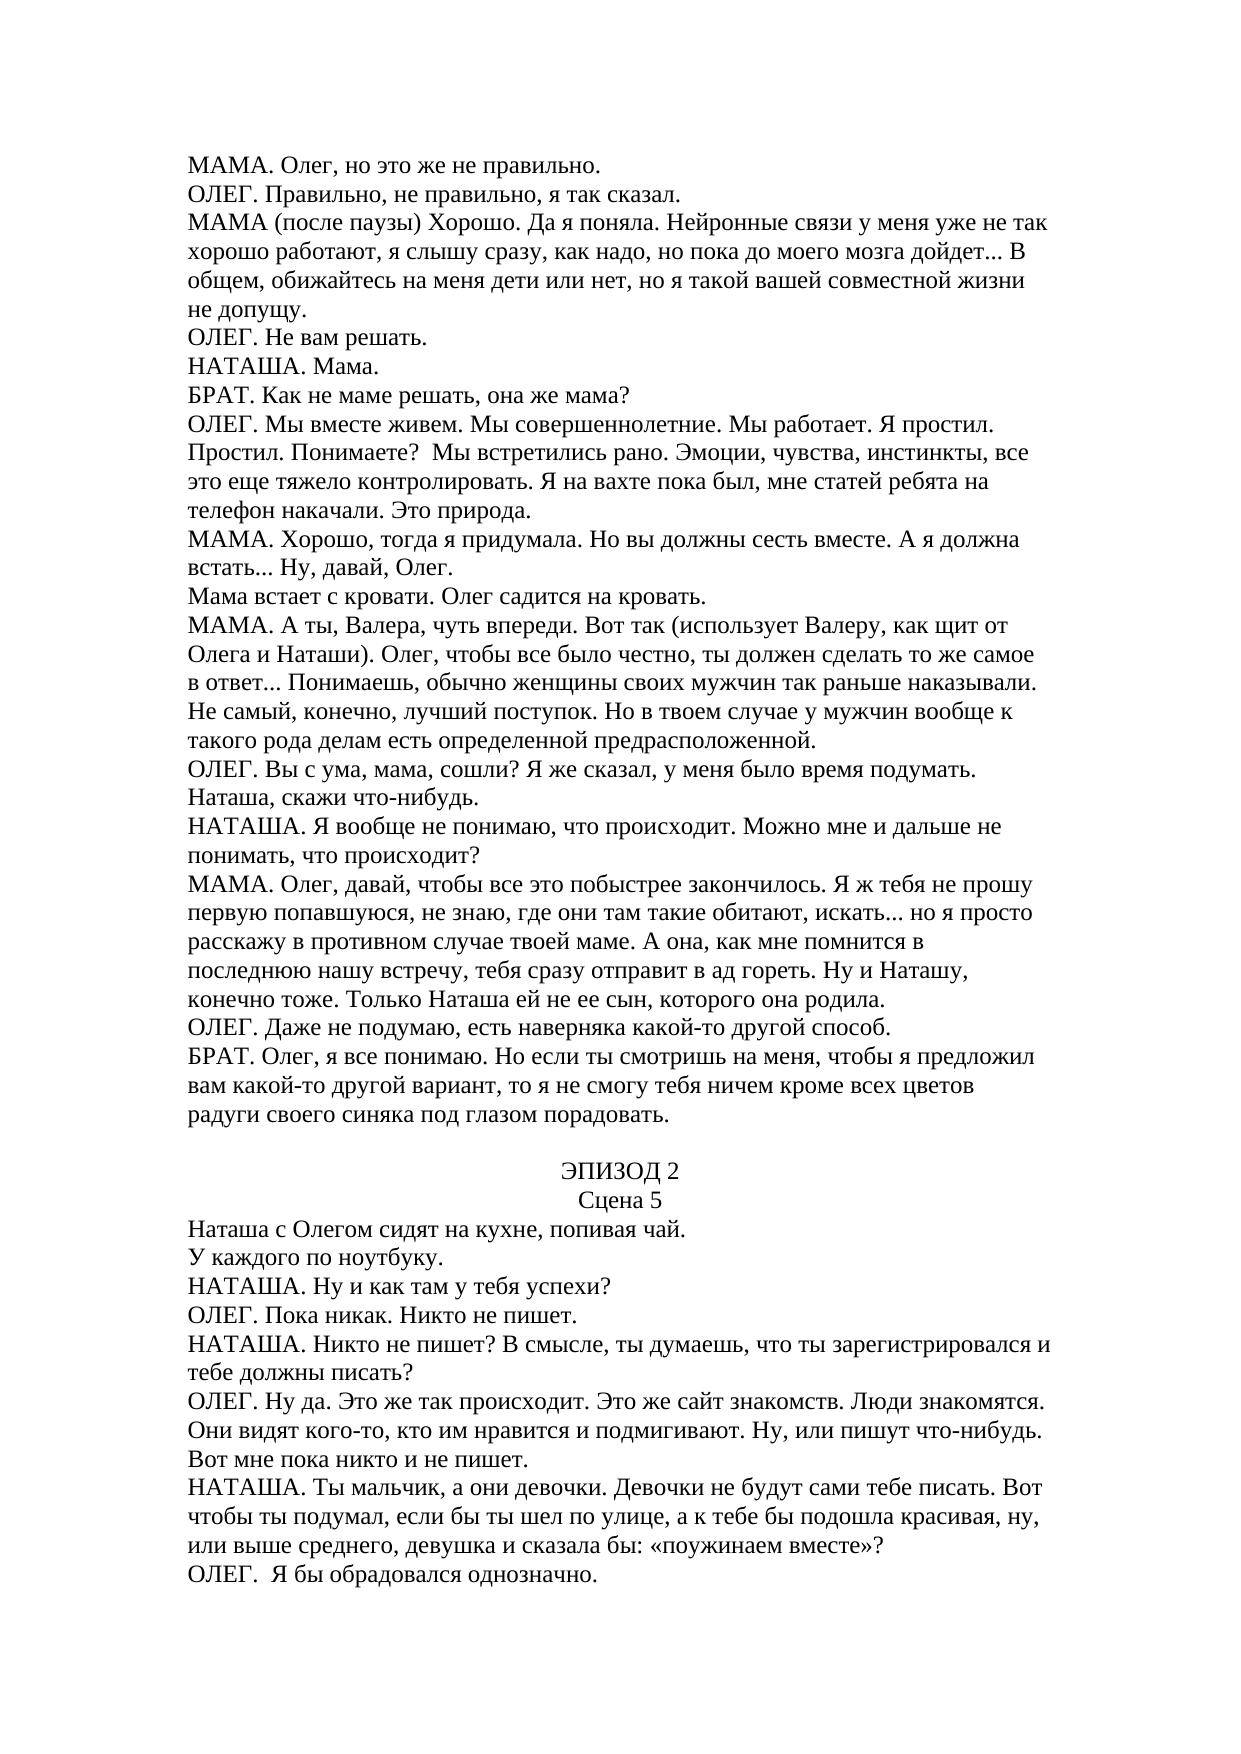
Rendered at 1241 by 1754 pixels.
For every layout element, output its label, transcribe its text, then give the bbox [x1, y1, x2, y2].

text МАМА. Хорошо, тогда я придумала. Но вы должны сесть вместе. А я должна встать... Ну, давай, Олег. [187, 524, 1053, 581]
text НАТАША. Мама. [187, 351, 1053, 380]
text ОЛЕГ. Даже не подумаю, есть наверняка какой-то другой способ. [187, 1012, 1053, 1041]
text ОЛЕГ. Не вам решать. [187, 322, 1053, 351]
text Сцена 5 [187, 1185, 1053, 1214]
text МАМА. Олег, давай, чтобы все это побыстрее закончилось. Я ж тебя не прошу первую попавшуюся, не знаю, где они там такие обитают, искать... но я просто расскажу в противном случае твоей маме. А она, как мне помнится в последнюю нашу встречу, тебя сразу отправит в ад гореть. Ну и Наташу, конечно тоже. Только Наташа ей не ее сын, которого она родила. [187, 869, 1053, 1012]
text НАТАША. Никто не пишет? В смысле, ты думаешь, что ты зарегистрировался и тебе должны писать? [187, 1329, 1053, 1386]
text ОЛЕГ. Я бы обрадовался однозначно. [187, 1559, 1053, 1587]
text НАТАША. Ну и как там у тебя успехи? [187, 1271, 1053, 1300]
text Наташа с Олегом сидят на кухне, попивая чай. [187, 1214, 1053, 1242]
text МАМА. Олег, но это же не правильно. [187, 150, 1053, 179]
text ОЛЕГ. Вы с ума, мама, сошли? Я же сказал, у меня было время подумать. Наташа, скажи что-нибудь. [187, 754, 1053, 811]
text ЭПИЗОД 2 [187, 1156, 1053, 1185]
text Мама встает с кровати. Олег садится на кровать. [187, 581, 1053, 610]
text БРАТ. Олег, я все понимаю. Но если ты смотришь на меня, чтобы я предложил вам какой-то другой вариант, то я не смогу тебя ничем кроме всех цветов радуги своего синяка под глазом порадовать. [187, 1041, 1053, 1127]
text ОЛЕГ. Ну да. Это же так происходит. Это же сайт знакомств. Люди знакомятся. Они видят кого-то, кто им нравится и подмигивают. Ну, или пишут что-нибудь. Вот мне пока никто и не пишет. [187, 1386, 1053, 1472]
text БРАТ. Как не маме решать, она же мама? [187, 380, 1053, 409]
text У каждого по ноутбуку. [187, 1242, 1053, 1271]
text ОЛЕГ. Мы вместе живем. Мы совершеннолетние. Мы работает. Я простил. Простил. Понимаете? Мы встретились рано. Эмоции, чувства, инстинкты, все это еще тяжело контролировать. Я на вахте пока был, мне статей ребята на телефон накачали. Это природа. [187, 409, 1053, 524]
text МАМА (после паузы) Хорошо. Да я поняла. Нейронные связи у меня уже не так хорошо работают, я слышу сразу, как надо, но пока до моего мозга дойдет... В общем, обижайтесь на меня дети или нет, но я такой вашей совместной жизни не допущу. [187, 207, 1053, 322]
text НАТАША. Я вообще не понимаю, что происходит. Можно мне и дальше не понимать, что происходит? [187, 811, 1053, 869]
text ОЛЕГ. Пока никак. Никто не пишет. [187, 1300, 1053, 1329]
text ОЛЕГ. Правильно, не правильно, я так сказал. [187, 179, 1053, 207]
text МАМА. А ты, Валера, чуть впереди. Вот так (использует Валеру, как щит от Олега и Наташи). Олег, чтобы все было честно, ты должен сделать то же самое в ответ... Понимаешь, обычно женщины своих мужчин так раньше наказывали. Не самый, конечно, лучший поступок. Но в твоем случае у мужчин вообще к такого рода делам есть определенной предрасположенной. [187, 610, 1053, 754]
text НАТАША. Ты мальчик, а они девочки. Девочки не будут сами тебе писать. Вот чтобы ты подумал, если бы ты шел по улице, а к тебе бы подошла красивая, ну, или выше среднего, девушка и сказала бы: «поужинаем вместе»? [187, 1472, 1053, 1559]
